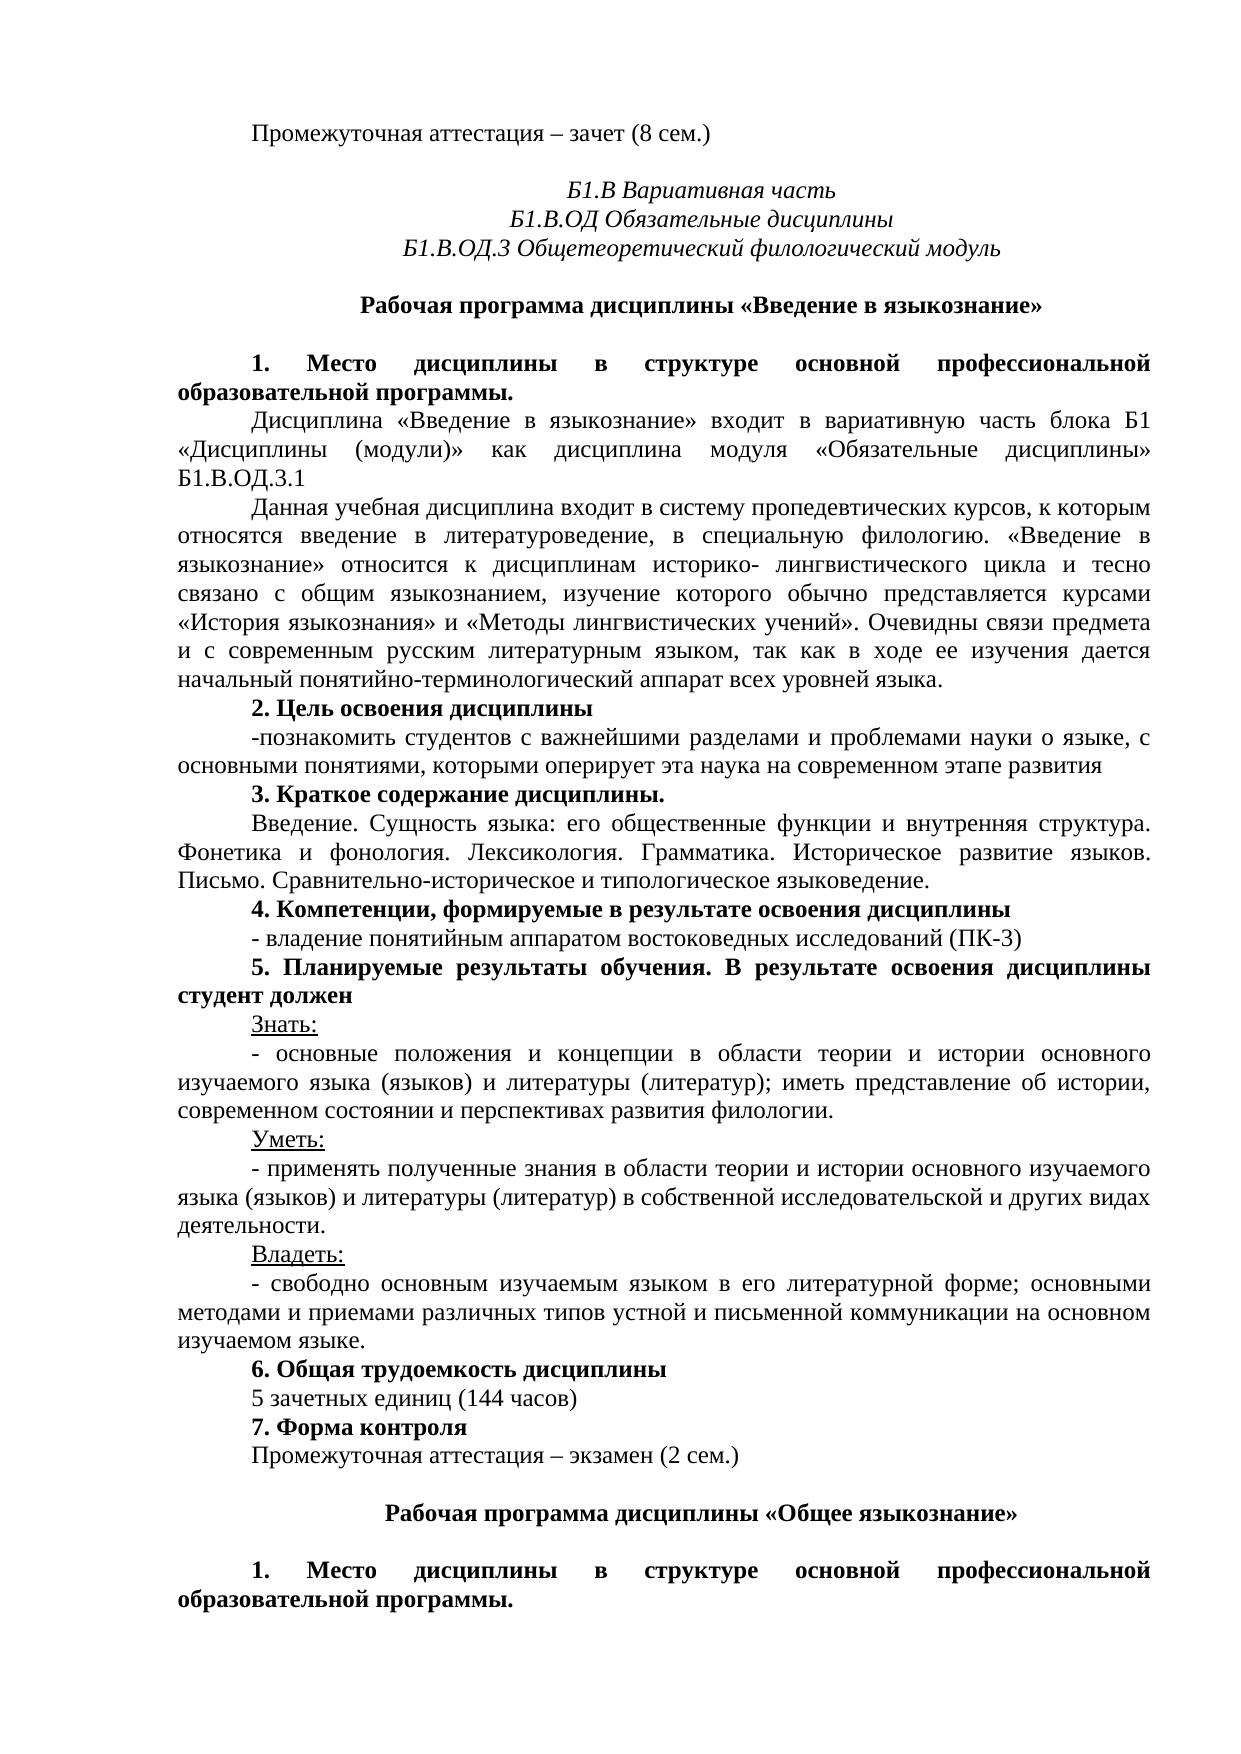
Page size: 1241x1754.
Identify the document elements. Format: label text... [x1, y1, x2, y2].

text Введение. Сущность языка: его общественные функции и внутренняя структура. Фонетика и фонология. Лексикология. Грамматика. Историческое развитие языков. Письмо. Сравнительно-историческое и типологическое языковедение. [177, 808, 1152, 894]
text - применять полученные знания в области теории и истории основного изучаемого языка (языков) и литературы (литератур) в собственной исследовательской и других видах деятельности. [177, 1153, 1152, 1239]
text Уметь: [177, 1124, 1152, 1153]
text 1. Место дисциплины в структуре основной профессиональной образовательной программы. [177, 348, 1152, 406]
text Б1.В.ОД Обязательные дисциплины [177, 204, 1152, 233]
text Рабочая программа дисциплины «Введение в языкознание» [177, 291, 1152, 319]
text - владение понятийным аппаратом востоковедных исследований (ПК-3) [177, 923, 1152, 952]
text 5. Планируемые результаты обучения. В результате освоения дисциплины студент должен [177, 952, 1152, 1009]
text Владеть: [177, 1239, 1152, 1268]
text 3. Краткое содержание дисциплины. [177, 779, 1152, 808]
text Промежуточная аттестация – экзамен (2 сем.) [177, 1441, 1152, 1469]
text Знать: [177, 1009, 1152, 1038]
text 6. Общая трудоемкость дисциплины [177, 1354, 1152, 1383]
text 5 зачетных единиц (144 часов) [177, 1383, 1152, 1412]
text - основные положения и концепции в области теории и истории основного изучаемого языка (языков) и литературы (литератур); иметь представление об истории, современном состоянии и перспективах развития филологии. [177, 1038, 1152, 1124]
text Промежуточная аттестация – зачет (8 сем.) [177, 118, 1152, 147]
text Данная учебная дисциплина входит в систему пропедевтических курсов, к которым относятся введение в литературоведение, в специальную филологию. «Введение в языкознание» относится к дисциплинам историко- лингвистического цикла и тесно связано с общим языкознанием, изучение которого обычно представляется курсами «История языкознания» и «Методы лингвистических учений». Очевидны связи предмета и с современным русским литературным языком, так как в ходе ее изучения дается начальный понятийно-терминологический аппарат всех уровней языка. [177, 492, 1152, 693]
text 1. Место дисциплины в структуре основной профессиональной образовательной программы. [177, 1556, 1152, 1613]
text 2. Цель освоения дисциплины [177, 693, 1152, 722]
text Б1.В Вариативная часть [177, 176, 1152, 204]
text - свободно основным изучаемым языком в его литературной форме; основными методами и приемами различных типов устной и письменной коммуникации на основном изучаемом языке. [177, 1268, 1152, 1354]
text -познакомить студентов с важнейшими разделами и проблемами науки о языке, с основными понятиями, которыми оперирует эта наука на современном этапе развития [177, 722, 1152, 779]
text Рабочая программа дисциплины «Общее языкознание» [177, 1498, 1152, 1527]
text Б1.В.ОД.3 Общетеоретический филологический модуль [177, 233, 1152, 262]
text 4. Компетенции, формируемые в результате освоения дисциплины [177, 894, 1152, 923]
text 7. Форма контроля [177, 1412, 1152, 1441]
text Дисциплина «Введение в языкознание» входит в вариативную часть блока Б1 «Дисциплины (модули)» как дисциплина модуля «Обязательные дисциплины» Б1.В.ОД.3.1 [177, 406, 1152, 492]
